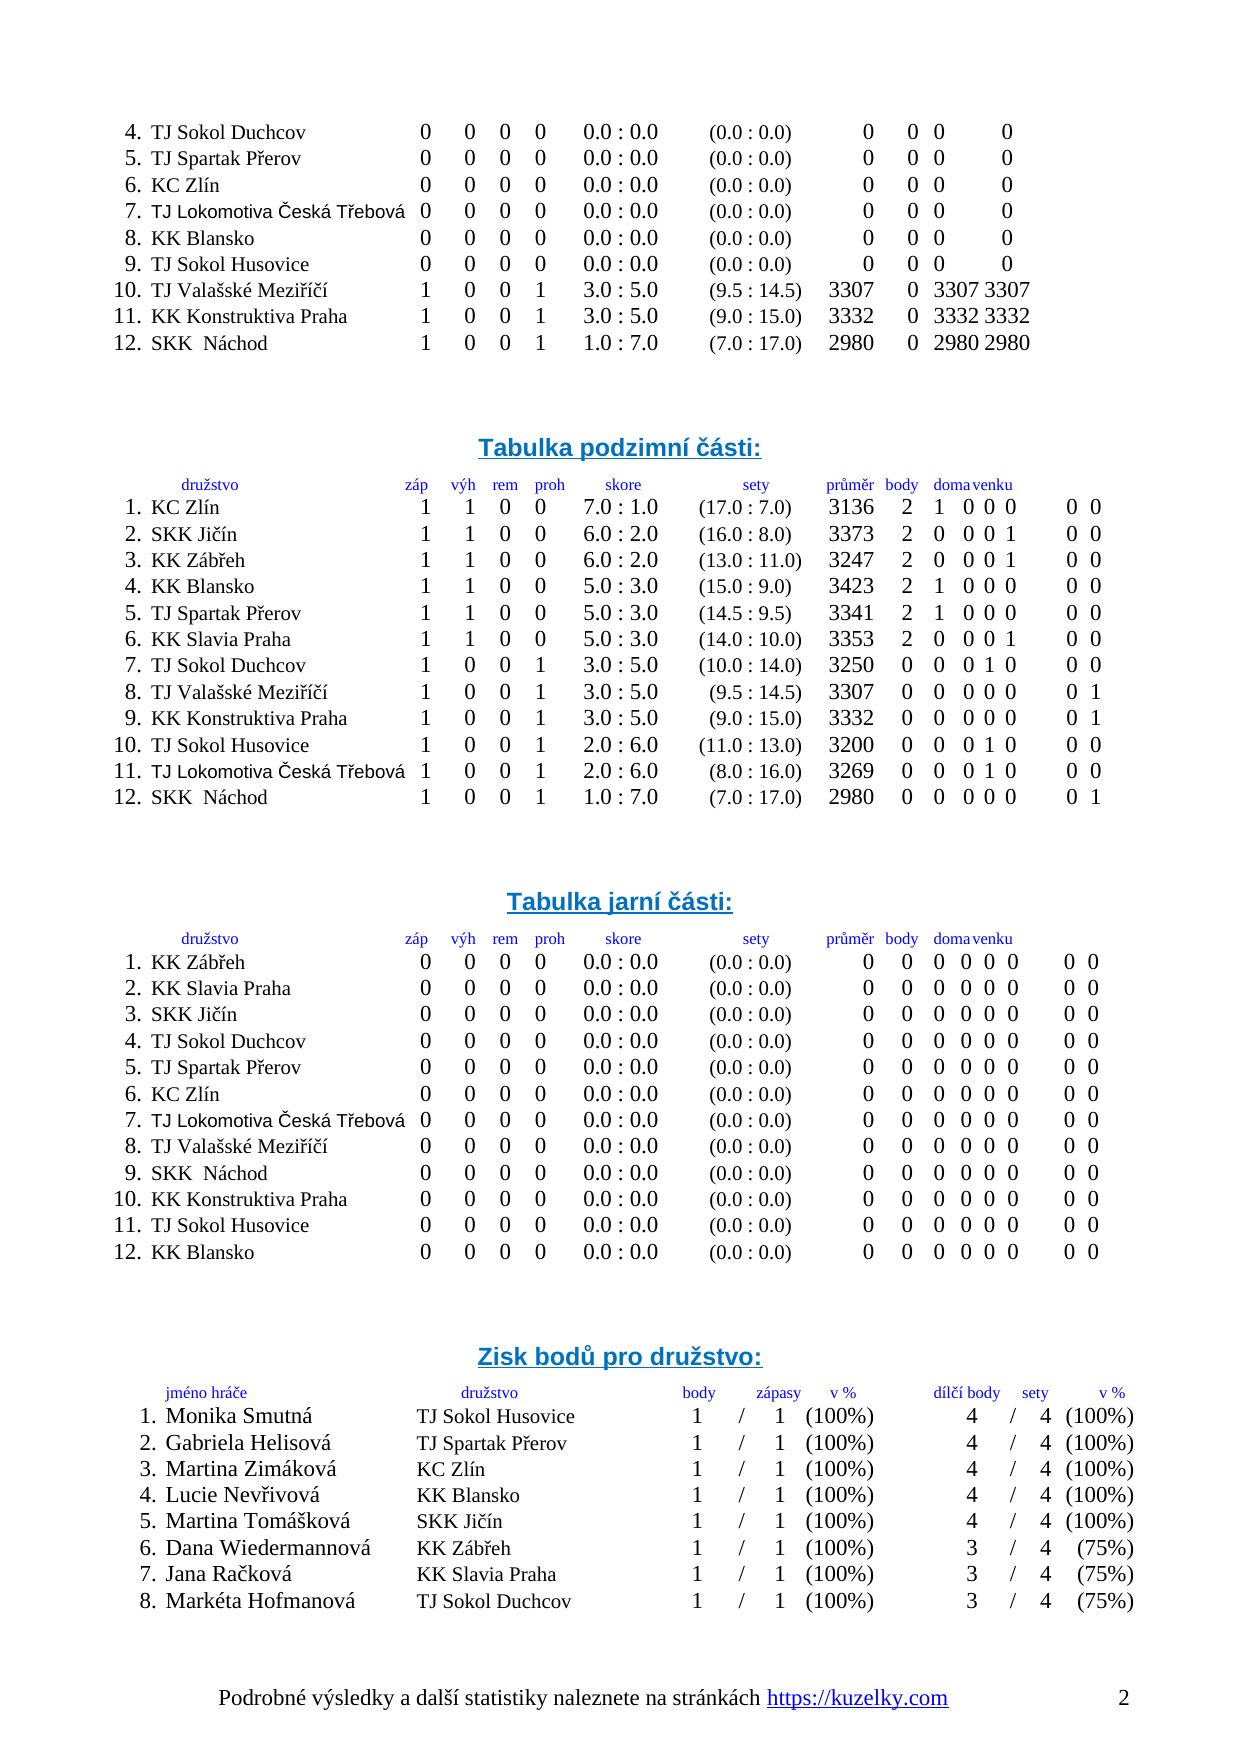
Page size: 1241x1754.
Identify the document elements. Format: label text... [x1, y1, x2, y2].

text 3. KK Zábřeh 1 1 0 0 6.0 : 2.0 (13.0 : 11.0) 3247 2 0 0 0 1 0 0 [106, 546, 1134, 572]
text 11. TJ Lokomotiva Česká Třebová 1 0 0 1 2.0 : 6.0 (8.0 : 16.0) 3269 0 0 0 1 0 0 0 [106, 757, 1134, 783]
text 1. KK Zábřeh 0 0 0 0 0.0 : 0.0 (0.0 : 0.0) 0 0 0 0 0 0 0 0 [106, 948, 1134, 974]
text 12. SKK Náchod 1 0 0 1 1.0 : 7.0 (7.0 : 17.0) 2980 0 0 0 0 0 0 1 [106, 783, 1134, 810]
text 8. TJ Valašské Meziříčí 0 0 0 0 0.0 : 0.0 (0.0 : 0.0) 0 0 0 0 0 0 0 0 [106, 1132, 1134, 1159]
text 2. SKK Jičín 1 1 0 0 6.0 : 2.0 (16.0 : 8.0) 3373 2 0 0 0 1 0 0 [106, 520, 1134, 546]
text 12. KK Blansko 0 0 0 0 0.0 : 0.0 (0.0 : 0.0) 0 0 0 0 0 0 0 0 [106, 1238, 1134, 1264]
text 4. Lucie Nevřivová KK Blansko 1 / 1 (100%) 4 / 4 (100%) [106, 1481, 1134, 1508]
text družstvo záp výh rem proh skore sety průměr body doma venku [106, 929, 1134, 948]
text 6. Dana Wiedermannová KK Zábřeh 1 / 1 (100%) 3 / 4 (75%) [106, 1534, 1134, 1560]
text 5. TJ Spartak Přerov 0 0 0 0 0.0 : 0.0 (0.0 : 0.0) 0 0 0 0 0 0 0 0 [106, 1053, 1134, 1079]
text 12. SKK Náchod 1 0 0 1 1.0 : 7.0 (7.0 : 17.0) 2980 0 2980 2980 [106, 329, 1134, 355]
text 2. KK Slavia Praha 0 0 0 0 0.0 : 0.0 (0.0 : 0.0) 0 0 0 0 0 0 0 0 [106, 974, 1134, 1001]
text 2. Gabriela Helisová TJ Spartak Přerov 1 / 1 (100%) 4 / 4 (100%) [106, 1428, 1134, 1455]
text Tabulka jarní části: [94, 887, 1145, 916]
text 8. TJ Valašské Meziříčí 1 0 0 1 3.0 : 5.0 (9.5 : 14.5) 3307 0 0 0 0 0 0 1 [106, 678, 1134, 704]
text 1. KC Zlín 1 1 0 0 7.0 : 1.0 (17.0 : 7.0) 3136 2 1 0 0 0 0 0 [106, 493, 1134, 520]
text 10. KK Konstruktiva Praha 0 0 0 0 0.0 : 0.0 (0.0 : 0.0) 0 0 0 0 0 0 0 0 [106, 1185, 1134, 1211]
text jméno hráče družstvo body zápasy v % dílčí body sety v % [106, 1383, 1134, 1402]
text 5. TJ Spartak Přerov 0 0 0 0 0.0 : 0.0 (0.0 : 0.0) 0 0 0 0 [106, 144, 1134, 171]
text 3. SKK Jičín 0 0 0 0 0.0 : 0.0 (0.0 : 0.0) 0 0 0 0 0 0 0 0 [106, 1001, 1134, 1027]
text 7. TJ Sokol Duchcov 1 0 0 1 3.0 : 5.0 (10.0 : 14.0) 3250 0 0 0 1 0 0 0 [106, 652, 1134, 678]
text 9. KK Konstruktiva Praha 1 0 0 1 3.0 : 5.0 (9.0 : 15.0) 3332 0 0 0 0 0 0 1 [106, 704, 1134, 731]
text 11. KK Konstruktiva Praha 1 0 0 1 3.0 : 5.0 (9.0 : 15.0) 3332 0 3332 3332 [106, 303, 1134, 329]
text 5. Martina Tomášková SKK Jičín 1 / 1 (100%) 4 / 4 (100%) [106, 1508, 1134, 1534]
text 6. KC Zlín 0 0 0 0 0.0 : 0.0 (0.0 : 0.0) 0 0 0 0 0 0 0 0 [106, 1079, 1134, 1106]
text 4. KK Blansko 1 1 0 0 5.0 : 3.0 (15.0 : 9.0) 3423 2 1 0 0 0 0 0 [106, 572, 1134, 599]
text 8. KK Blansko 0 0 0 0 0.0 : 0.0 (0.0 : 0.0) 0 0 0 0 [106, 223, 1134, 250]
text 7. Jana Račková KK Slavia Praha 1 / 1 (100%) 3 / 4 (75%) [106, 1560, 1134, 1587]
text 9. SKK Náchod 0 0 0 0 0.0 : 0.0 (0.0 : 0.0) 0 0 0 0 0 0 0 0 [106, 1159, 1134, 1185]
text 3. Martina Zimáková KC Zlín 1 / 1 (100%) 4 / 4 (100%) [106, 1455, 1134, 1481]
text 7. TJ Lokomotiva Česká Třebová 0 0 0 0 0.0 : 0.0 (0.0 : 0.0) 0 0 0 0 0 0 0 0 [106, 1106, 1134, 1132]
text 11. TJ Sokol Husovice 0 0 0 0 0.0 : 0.0 (0.0 : 0.0) 0 0 0 0 0 0 0 0 [106, 1211, 1134, 1238]
text 9. TJ Sokol Husovice 0 0 0 0 0.0 : 0.0 (0.0 : 0.0) 0 0 0 0 [106, 250, 1134, 276]
text 10. TJ Valašské Meziříčí 1 0 0 1 3.0 : 5.0 (9.5 : 14.5) 3307 0 3307 3307 [106, 276, 1134, 303]
text 10. TJ Sokol Husovice 1 0 0 1 2.0 : 6.0 (11.0 : 13.0) 3200 0 0 0 1 0 0 0 [106, 731, 1134, 757]
text 5. TJ Spartak Přerov 1 1 0 0 5.0 : 3.0 (14.5 : 9.5) 3341 2 1 0 0 0 0 0 [106, 599, 1134, 625]
text 4. TJ Sokol Duchcov 0 0 0 0 0.0 : 0.0 (0.0 : 0.0) 0 0 0 0 0 0 0 0 [106, 1027, 1134, 1053]
text 4. TJ Sokol Duchcov 0 0 0 0 0.0 : 0.0 (0.0 : 0.0) 0 0 0 0 [106, 118, 1134, 144]
text 6. KC Zlín 0 0 0 0 0.0 : 0.0 (0.0 : 0.0) 0 0 0 0 [106, 171, 1134, 197]
text Zisk bodů pro družstvo: [94, 1342, 1145, 1371]
text 8. Markéta Hofmanová TJ Sokol Duchcov 1 / 1 (100%) 3 / 4 (75%) [106, 1587, 1134, 1613]
text družstvo záp výh rem proh skore sety průměr body doma venku [106, 474, 1134, 493]
text 1. Monika Smutná TJ Sokol Husovice 1 / 1 (100%) 4 / 4 (100%) [106, 1402, 1134, 1428]
text 7. TJ Lokomotiva Česká Třebová 0 0 0 0 0.0 : 0.0 (0.0 : 0.0) 0 0 0 0 [106, 197, 1134, 223]
text Tabulka podzimní části: [94, 433, 1145, 462]
text 6. KK Slavia Praha 1 1 0 0 5.0 : 3.0 (14.0 : 10.0) 3353 2 0 0 0 1 0 0 [106, 625, 1134, 652]
